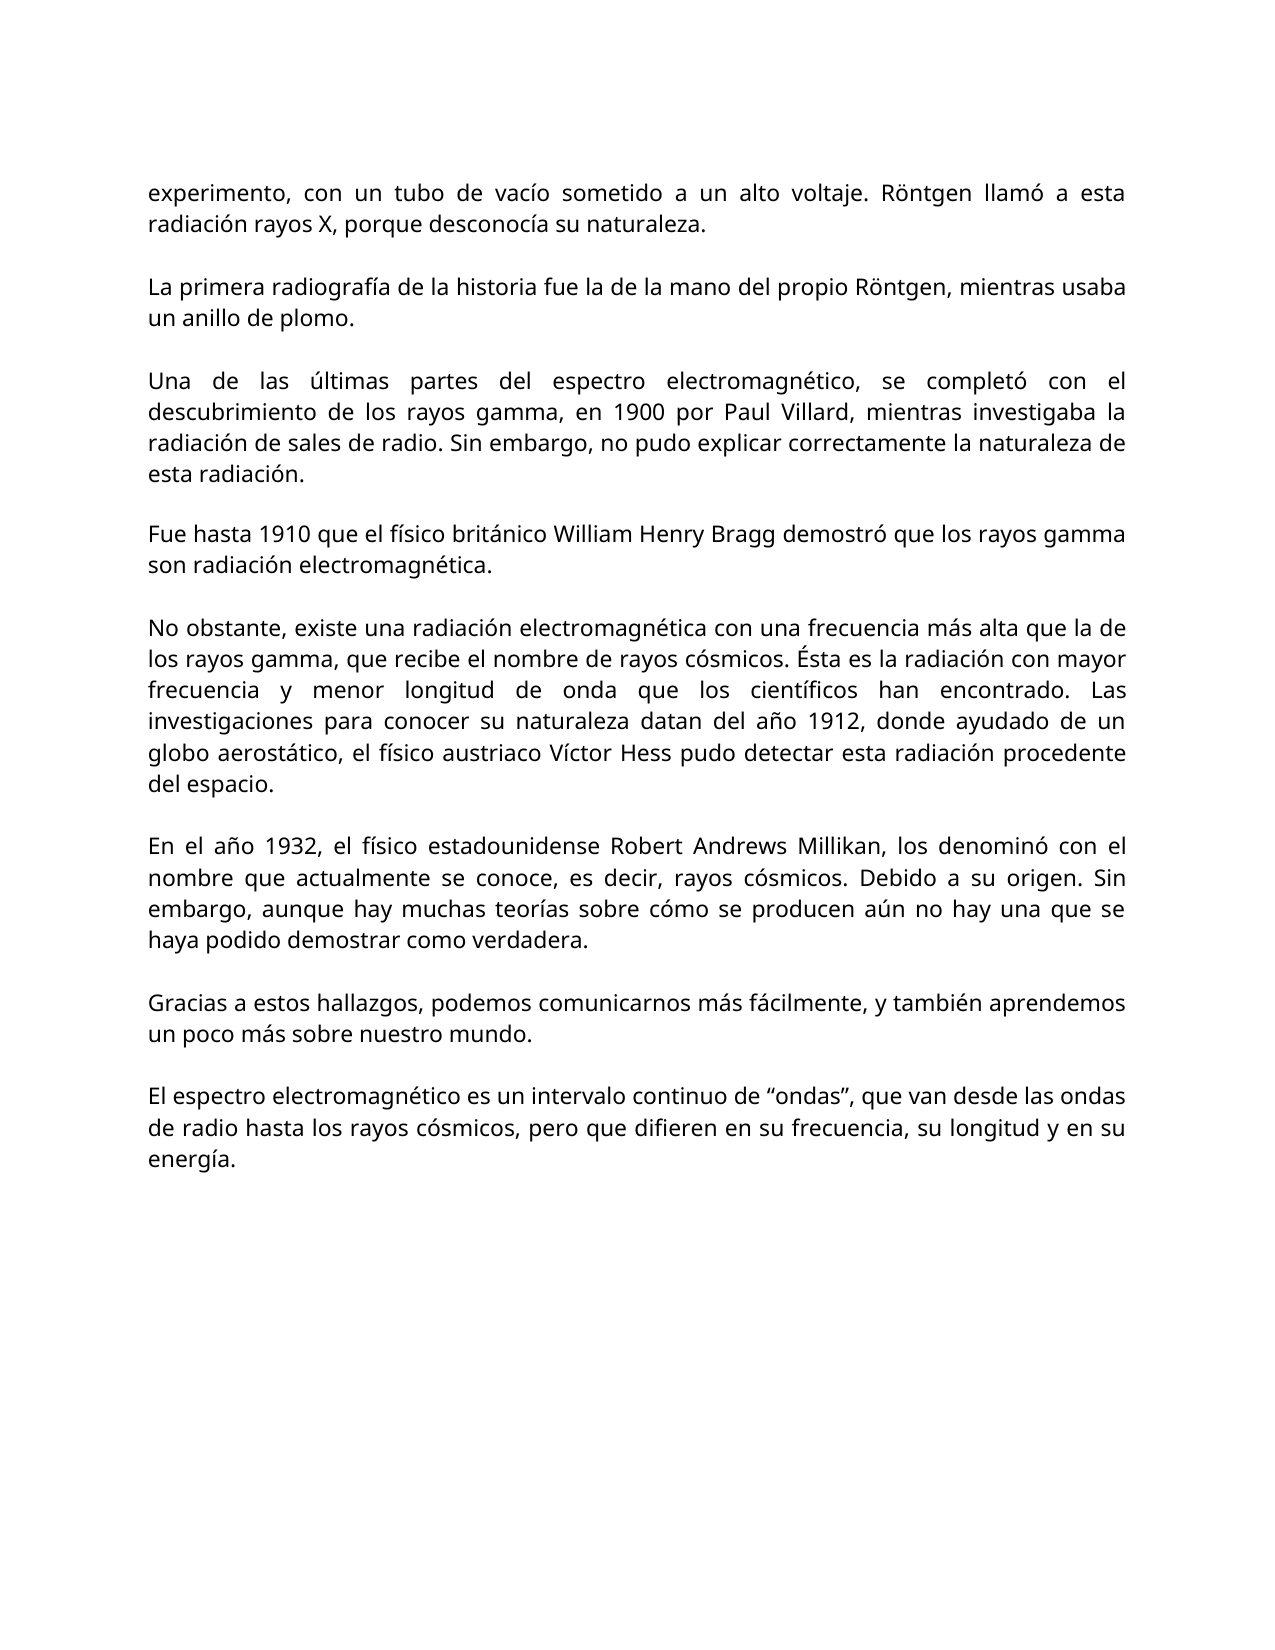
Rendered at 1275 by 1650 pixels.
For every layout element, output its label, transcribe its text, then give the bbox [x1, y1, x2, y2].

text La primera radiografía de la historia fue la de la mano del propio Röntgen, mientras usaba un anillo de plomo. [148, 271, 1127, 333]
text No obstante, existe una radiación electromagnética con una frecuencia más alta que la de los rayos gamma, que recibe el nombre de rayos cósmicos. Ésta es la radiación con mayor frecuencia y menor longitud de onda que los científicos han encontrado. Las investigaciones para conocer su naturaleza datan del año 1912, donde ayudado de un globo aerostático, el físico austriaco Víctor Hess pudo detectar esta radiación procedente del espacio. [148, 611, 1127, 799]
text Fue hasta 1910 que el físico británico William Henry Bragg demostró que los rayos gamma son radiación electromagnética. [148, 518, 1127, 580]
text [148, 177, 1127, 240]
text Gracias a estos hallazgos, podemos comunicarnos más fácilmente, y también aprendemos un poco más sobre nuestro mundo. [148, 986, 1127, 1049]
text En el año 1932, el físico estadounidense Robert Andrews Millikan, los denominó con el nombre que actualmente se conoce, es decir, rayos cósmicos. Debido a su origen. Sin embargo, aunque hay muchas teorías sobre cómo se producen aún no hay una que se haya podido demostrar como verdadera. [148, 830, 1127, 955]
text El espectro electromagnético es un intervalo continuo de “ondas”, que van desde las ondas de radio hasta los rayos cósmicos, pero que difieren en su frecuencia, su longitud y en su energía. [148, 1080, 1127, 1174]
text Una de las últimas partes del espectro electromagnético, se completó con el descubrimiento de los rayos gamma, en 1900 por Paul Villard, mientras investigaba la radiación de sales de radio. Sin embargo, no pudo explicar correctamente la naturaleza de esta radiación. [148, 365, 1127, 490]
